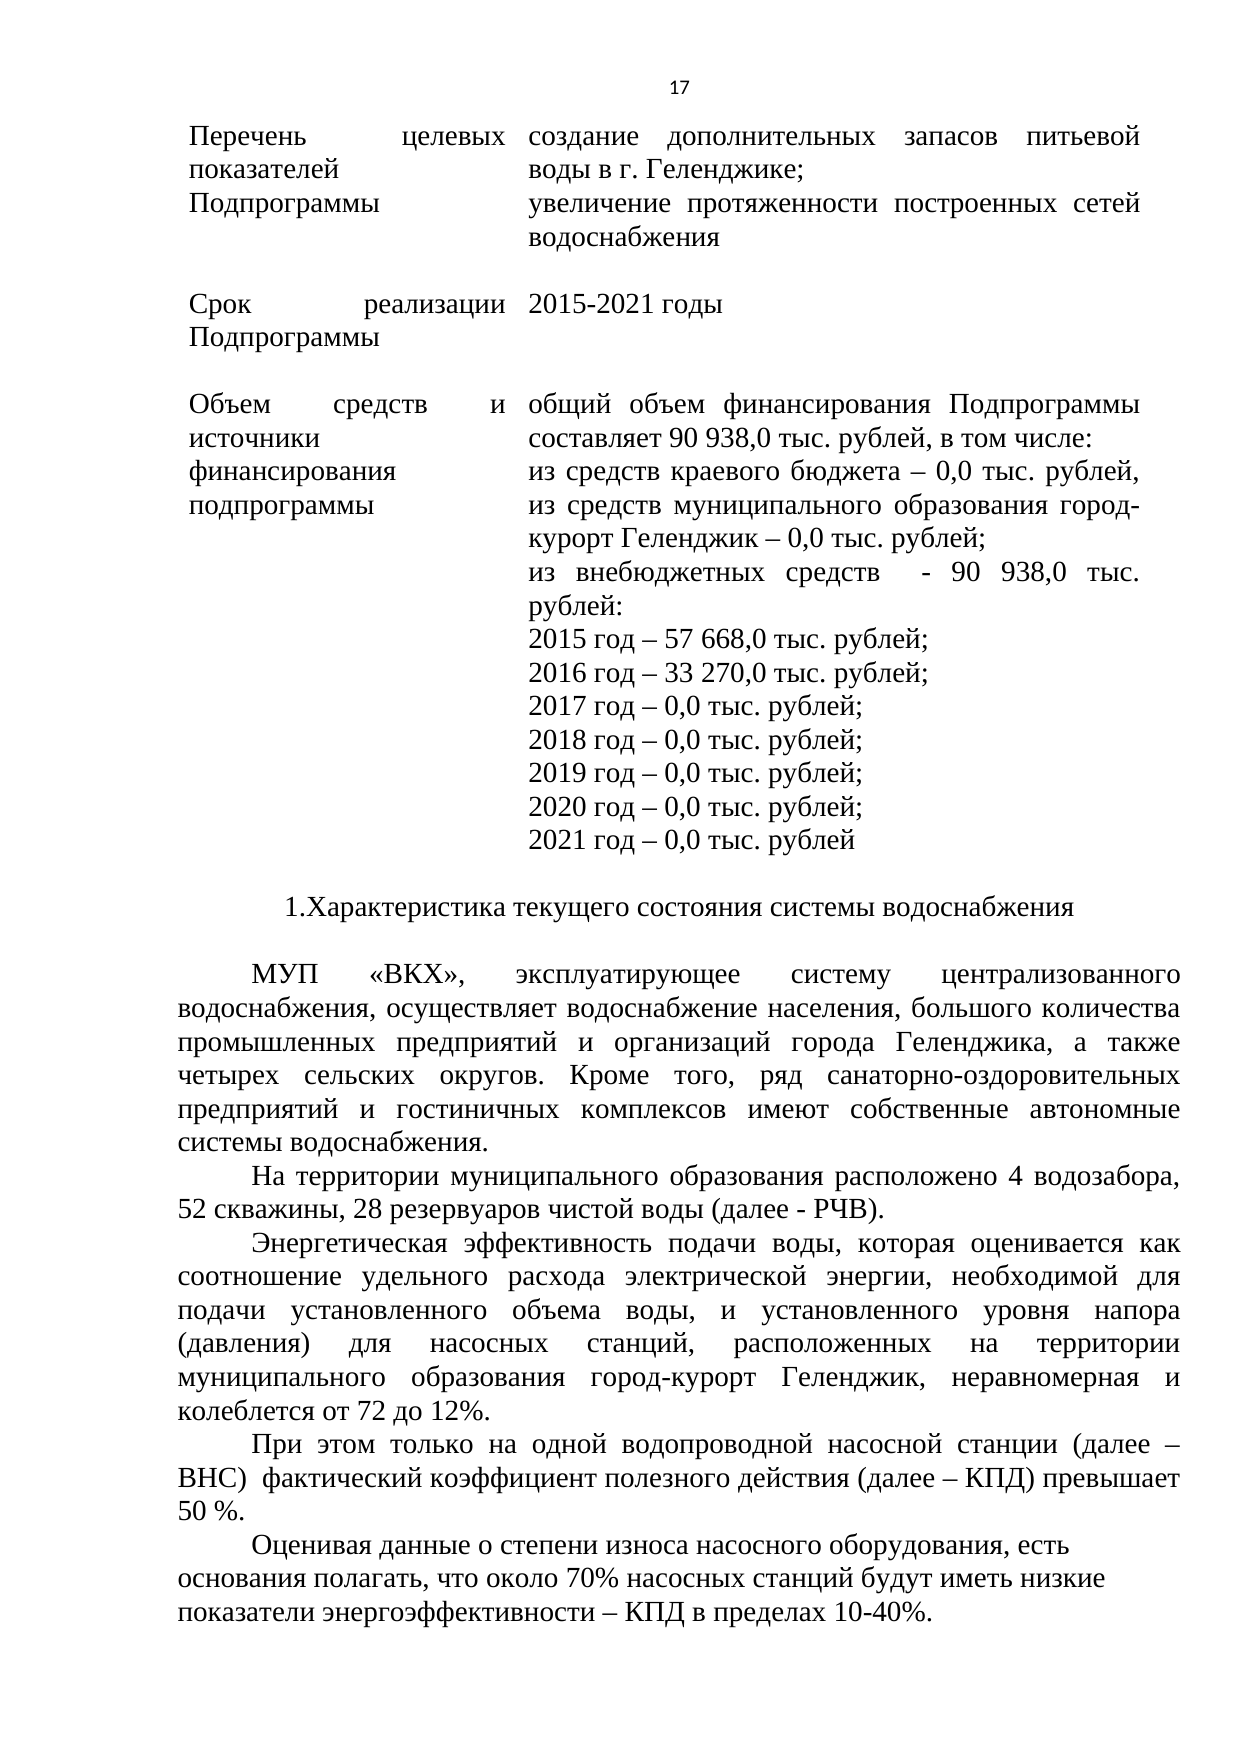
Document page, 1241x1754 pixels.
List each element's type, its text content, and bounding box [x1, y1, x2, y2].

table_cell Срок реализации Подпрограммы [177, 252, 517, 386]
text Оценивая данные о степени износа насосного оборудования, есть основания полагать, что около 70% насосных станций будут иметь низкие показатели энергоэффективности – КПД в пределах 10-40%. [177, 1527, 1181, 1627]
text При этом только на одной водопроводной насосной станции (далее – ВНС) фактический коэффициент полезного действия (далее – КПД) превышает 50 %. [177, 1426, 1181, 1527]
table_cell создание дополнительных запасов питьевой воды в г. Геленджике; увеличение протяженности построенных сетей водоснабжения [517, 118, 1152, 252]
table_cell 2015-2021 годы [517, 252, 1152, 386]
text МУП «ВКХ», эксплуатирующее систему централизованного водоснабжения, осуществляет водоснабжение населения, большого количества промышленных предприятий и организаций города Геленджика, а также четырех сельских округов. Кроме того, ряд санаторно-оздоровительных предприятий и гостиничных комплексов имеют собственные автономные системы водоснабжения. [177, 957, 1181, 1158]
table_cell Перечень целевых показателей Подпрограммы [177, 118, 517, 252]
text На территории муниципального образования расположено 4 водозабора, 52 скважины, 28 резервуаров чистой воды (далее - РЧВ). [177, 1158, 1181, 1225]
table_cell Объем средств и источники финансирования подпрограммы [177, 386, 517, 889]
text Энергетическая эффективность подачи воды, которая оценивается как соотношение удельного расхода электрической энергии, необходимой для подачи установленного объема воды, и установленного уровня напора (давления) для насосных станций, расположенных на территории муниципального образования город-курорт Геленджик, неравномерная и колеблется от 72 до 12%. [177, 1225, 1181, 1426]
text 1.Характеристика текущего состояния системы водоснабжения [177, 889, 1181, 923]
table_cell общий объем финансирования Подпрограммы составляет 90 938,0 тыс. рублей, в том числе: из средств краевого бюджета – 0,0 тыс. рублей, из средств муниципального образования город-курорт Геленджик – 0,0 тыс. рублей; из внебюджетных средств - 90 938,0 тыс. рублей: 2015 год – 57 668,0 тыс. рублей; 2016 год – 33 270,0 тыс. рублей; 2017 год – 0,0 тыс. рублей; 2018 год – 0,0 тыс. рублей; 2019 год – 0,0 тыс. рублей; 2020 год – 0,0 тыс. рублей; 2021 год – 0,0 тыс. рублей [517, 386, 1152, 889]
